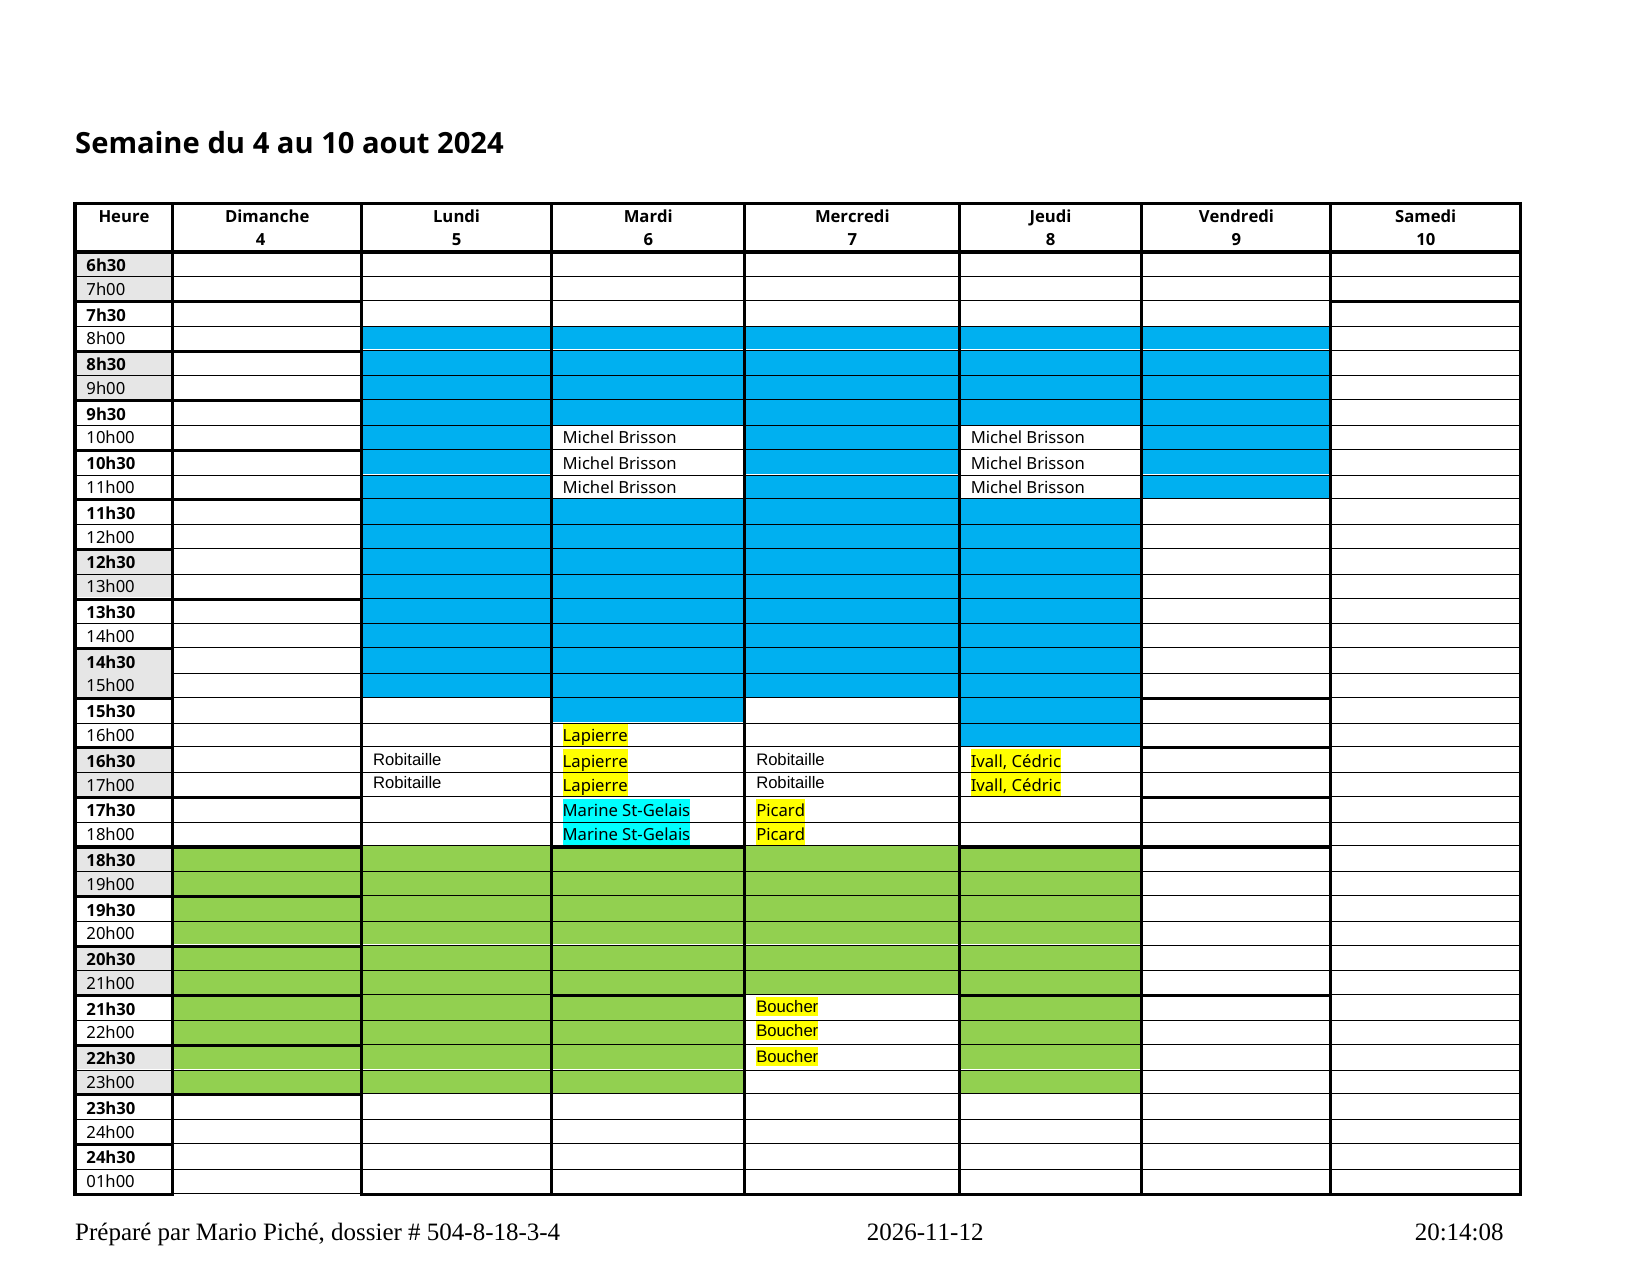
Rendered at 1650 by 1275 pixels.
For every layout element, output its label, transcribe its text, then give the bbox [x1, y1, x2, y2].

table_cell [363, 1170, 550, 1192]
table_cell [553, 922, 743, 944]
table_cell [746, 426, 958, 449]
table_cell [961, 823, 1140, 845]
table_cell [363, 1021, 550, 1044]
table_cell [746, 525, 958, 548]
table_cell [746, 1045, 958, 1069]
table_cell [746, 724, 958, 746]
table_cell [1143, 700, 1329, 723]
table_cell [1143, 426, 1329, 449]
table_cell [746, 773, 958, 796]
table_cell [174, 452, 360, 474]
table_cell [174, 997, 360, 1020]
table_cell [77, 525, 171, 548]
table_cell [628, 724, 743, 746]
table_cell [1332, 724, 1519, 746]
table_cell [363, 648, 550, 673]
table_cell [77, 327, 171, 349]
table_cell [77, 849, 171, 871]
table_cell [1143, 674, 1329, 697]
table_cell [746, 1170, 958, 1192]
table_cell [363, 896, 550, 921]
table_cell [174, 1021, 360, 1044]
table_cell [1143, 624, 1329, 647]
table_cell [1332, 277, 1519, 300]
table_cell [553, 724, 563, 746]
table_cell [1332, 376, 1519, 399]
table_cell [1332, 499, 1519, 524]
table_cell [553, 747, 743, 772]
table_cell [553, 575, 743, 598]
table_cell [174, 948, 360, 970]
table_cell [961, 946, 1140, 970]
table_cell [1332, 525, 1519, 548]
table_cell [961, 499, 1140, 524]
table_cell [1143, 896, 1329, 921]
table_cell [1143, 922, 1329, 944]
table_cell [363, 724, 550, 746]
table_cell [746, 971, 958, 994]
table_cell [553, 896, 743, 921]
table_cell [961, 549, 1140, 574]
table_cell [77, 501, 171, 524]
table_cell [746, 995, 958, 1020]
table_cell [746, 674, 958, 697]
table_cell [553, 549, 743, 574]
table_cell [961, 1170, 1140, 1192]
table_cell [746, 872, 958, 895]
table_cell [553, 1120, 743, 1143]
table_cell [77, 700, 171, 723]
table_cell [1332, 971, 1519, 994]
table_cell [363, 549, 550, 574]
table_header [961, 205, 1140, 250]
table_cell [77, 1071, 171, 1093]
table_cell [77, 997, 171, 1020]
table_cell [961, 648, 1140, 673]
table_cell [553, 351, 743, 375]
text Semaine du 4 au 10 aout 2024 [75, 122, 1575, 162]
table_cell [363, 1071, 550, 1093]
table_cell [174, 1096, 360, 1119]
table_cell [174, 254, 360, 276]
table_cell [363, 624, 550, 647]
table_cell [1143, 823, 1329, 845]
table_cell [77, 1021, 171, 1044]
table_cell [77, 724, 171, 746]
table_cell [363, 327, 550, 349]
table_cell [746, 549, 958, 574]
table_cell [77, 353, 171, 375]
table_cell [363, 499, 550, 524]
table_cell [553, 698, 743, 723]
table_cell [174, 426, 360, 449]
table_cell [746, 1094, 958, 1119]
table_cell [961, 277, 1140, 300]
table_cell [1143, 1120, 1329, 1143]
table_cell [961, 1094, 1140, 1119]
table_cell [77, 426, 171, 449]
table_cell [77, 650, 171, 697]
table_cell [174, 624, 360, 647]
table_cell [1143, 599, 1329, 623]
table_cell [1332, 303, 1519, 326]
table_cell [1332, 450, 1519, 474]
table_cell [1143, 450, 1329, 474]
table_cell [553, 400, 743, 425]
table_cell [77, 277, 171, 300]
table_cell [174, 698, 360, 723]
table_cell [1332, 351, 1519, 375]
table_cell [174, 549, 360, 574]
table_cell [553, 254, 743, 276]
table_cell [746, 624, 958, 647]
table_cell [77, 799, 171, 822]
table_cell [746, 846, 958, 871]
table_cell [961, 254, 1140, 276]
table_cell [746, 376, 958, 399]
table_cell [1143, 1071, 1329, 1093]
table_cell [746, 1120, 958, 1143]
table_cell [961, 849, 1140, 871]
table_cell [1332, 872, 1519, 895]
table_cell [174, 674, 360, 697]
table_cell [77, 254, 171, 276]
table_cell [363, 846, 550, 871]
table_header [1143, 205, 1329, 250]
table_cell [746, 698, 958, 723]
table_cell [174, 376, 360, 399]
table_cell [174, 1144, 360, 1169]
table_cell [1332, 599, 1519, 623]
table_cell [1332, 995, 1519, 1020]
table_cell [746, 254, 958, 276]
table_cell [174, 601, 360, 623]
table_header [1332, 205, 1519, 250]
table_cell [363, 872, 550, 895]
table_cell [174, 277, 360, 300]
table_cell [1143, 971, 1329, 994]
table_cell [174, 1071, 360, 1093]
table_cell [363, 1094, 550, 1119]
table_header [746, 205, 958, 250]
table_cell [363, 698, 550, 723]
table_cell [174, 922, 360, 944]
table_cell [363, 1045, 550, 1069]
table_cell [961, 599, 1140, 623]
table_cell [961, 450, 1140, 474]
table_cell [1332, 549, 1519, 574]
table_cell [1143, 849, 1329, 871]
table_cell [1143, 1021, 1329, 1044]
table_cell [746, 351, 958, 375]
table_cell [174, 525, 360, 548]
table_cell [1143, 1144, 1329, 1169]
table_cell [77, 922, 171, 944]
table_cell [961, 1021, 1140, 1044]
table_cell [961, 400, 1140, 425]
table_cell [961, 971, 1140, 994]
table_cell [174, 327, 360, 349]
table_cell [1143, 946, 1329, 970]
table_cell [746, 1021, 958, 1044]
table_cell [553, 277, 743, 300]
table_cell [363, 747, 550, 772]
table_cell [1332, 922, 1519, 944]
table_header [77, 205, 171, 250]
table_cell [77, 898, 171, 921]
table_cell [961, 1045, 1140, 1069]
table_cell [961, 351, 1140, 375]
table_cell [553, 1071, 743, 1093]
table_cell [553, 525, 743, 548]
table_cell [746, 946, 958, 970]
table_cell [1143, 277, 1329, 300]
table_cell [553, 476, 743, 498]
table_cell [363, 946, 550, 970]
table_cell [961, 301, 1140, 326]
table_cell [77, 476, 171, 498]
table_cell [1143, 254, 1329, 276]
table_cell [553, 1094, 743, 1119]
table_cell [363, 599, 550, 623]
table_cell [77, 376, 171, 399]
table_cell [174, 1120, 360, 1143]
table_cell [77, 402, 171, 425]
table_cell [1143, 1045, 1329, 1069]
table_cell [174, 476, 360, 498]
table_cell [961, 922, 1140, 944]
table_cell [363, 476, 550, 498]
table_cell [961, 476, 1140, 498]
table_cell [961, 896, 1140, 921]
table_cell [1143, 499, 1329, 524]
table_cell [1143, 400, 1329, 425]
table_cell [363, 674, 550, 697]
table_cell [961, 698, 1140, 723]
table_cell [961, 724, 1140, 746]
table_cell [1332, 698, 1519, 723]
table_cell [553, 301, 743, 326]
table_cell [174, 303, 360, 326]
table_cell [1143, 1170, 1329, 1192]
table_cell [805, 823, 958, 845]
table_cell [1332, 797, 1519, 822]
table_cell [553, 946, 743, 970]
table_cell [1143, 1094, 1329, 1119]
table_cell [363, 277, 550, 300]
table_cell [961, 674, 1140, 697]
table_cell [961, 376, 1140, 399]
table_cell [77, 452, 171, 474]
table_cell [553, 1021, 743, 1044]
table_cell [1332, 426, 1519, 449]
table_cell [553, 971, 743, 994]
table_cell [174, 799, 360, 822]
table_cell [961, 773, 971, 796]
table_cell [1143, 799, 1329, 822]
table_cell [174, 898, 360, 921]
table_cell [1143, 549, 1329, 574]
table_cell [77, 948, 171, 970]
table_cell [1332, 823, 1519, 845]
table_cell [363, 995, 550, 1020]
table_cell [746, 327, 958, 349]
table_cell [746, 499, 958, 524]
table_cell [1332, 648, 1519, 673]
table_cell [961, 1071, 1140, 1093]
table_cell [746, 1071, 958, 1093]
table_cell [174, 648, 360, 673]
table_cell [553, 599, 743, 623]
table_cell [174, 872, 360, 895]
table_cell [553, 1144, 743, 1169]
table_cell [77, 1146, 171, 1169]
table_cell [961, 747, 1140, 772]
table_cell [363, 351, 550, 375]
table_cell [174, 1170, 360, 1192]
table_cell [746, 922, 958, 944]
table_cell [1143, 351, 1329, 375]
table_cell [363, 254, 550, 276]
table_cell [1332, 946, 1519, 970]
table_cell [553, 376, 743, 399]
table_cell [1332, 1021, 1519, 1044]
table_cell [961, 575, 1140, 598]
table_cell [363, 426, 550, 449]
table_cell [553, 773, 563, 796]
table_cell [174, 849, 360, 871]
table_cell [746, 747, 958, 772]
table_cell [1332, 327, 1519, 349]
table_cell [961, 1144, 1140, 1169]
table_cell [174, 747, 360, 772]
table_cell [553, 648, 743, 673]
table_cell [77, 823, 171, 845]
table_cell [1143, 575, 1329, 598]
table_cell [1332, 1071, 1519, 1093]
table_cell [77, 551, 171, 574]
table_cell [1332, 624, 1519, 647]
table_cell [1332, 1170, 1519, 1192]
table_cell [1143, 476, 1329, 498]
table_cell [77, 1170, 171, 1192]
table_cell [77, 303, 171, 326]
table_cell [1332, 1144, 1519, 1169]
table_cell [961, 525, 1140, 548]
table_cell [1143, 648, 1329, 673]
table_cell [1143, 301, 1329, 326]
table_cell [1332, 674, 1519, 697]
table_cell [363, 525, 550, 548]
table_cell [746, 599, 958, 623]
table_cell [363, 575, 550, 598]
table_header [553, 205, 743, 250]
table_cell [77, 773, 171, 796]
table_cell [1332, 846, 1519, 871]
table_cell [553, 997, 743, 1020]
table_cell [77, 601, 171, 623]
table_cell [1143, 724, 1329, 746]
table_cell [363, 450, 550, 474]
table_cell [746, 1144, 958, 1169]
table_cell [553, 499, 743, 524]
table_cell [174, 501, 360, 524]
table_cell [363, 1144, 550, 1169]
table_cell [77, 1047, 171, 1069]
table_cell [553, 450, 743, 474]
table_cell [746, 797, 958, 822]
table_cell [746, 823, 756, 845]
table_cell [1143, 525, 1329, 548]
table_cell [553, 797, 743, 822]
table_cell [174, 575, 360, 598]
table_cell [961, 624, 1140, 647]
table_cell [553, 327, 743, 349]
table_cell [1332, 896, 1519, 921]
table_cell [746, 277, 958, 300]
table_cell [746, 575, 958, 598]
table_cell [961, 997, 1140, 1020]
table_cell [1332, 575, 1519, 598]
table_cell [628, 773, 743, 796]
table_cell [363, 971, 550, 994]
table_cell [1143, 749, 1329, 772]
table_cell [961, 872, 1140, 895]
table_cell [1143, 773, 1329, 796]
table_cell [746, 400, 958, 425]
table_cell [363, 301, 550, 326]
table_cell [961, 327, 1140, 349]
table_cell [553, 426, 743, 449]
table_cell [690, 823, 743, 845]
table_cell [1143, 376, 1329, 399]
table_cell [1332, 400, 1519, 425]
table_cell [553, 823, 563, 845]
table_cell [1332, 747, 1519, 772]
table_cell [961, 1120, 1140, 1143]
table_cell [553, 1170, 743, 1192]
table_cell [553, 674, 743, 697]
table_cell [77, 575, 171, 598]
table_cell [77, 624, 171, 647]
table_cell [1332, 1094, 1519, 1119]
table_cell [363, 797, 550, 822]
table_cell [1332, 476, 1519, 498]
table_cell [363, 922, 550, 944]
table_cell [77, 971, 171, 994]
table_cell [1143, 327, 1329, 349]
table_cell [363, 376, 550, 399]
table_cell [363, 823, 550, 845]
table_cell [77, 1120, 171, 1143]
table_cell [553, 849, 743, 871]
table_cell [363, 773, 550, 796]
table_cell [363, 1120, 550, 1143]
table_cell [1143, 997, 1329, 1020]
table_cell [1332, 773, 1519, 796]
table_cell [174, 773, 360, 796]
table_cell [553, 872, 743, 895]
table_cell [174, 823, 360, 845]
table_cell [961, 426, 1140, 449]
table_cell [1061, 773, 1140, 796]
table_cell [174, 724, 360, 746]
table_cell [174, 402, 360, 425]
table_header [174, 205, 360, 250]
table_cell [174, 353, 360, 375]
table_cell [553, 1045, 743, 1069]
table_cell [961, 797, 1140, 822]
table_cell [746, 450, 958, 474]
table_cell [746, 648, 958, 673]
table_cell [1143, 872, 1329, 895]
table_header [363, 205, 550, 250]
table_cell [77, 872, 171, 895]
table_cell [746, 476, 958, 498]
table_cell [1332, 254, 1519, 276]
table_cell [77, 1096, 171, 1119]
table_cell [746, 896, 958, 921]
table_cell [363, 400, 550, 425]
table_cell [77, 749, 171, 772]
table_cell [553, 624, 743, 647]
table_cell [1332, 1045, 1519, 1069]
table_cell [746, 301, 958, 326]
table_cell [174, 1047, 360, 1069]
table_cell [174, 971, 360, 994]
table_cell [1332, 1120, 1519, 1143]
